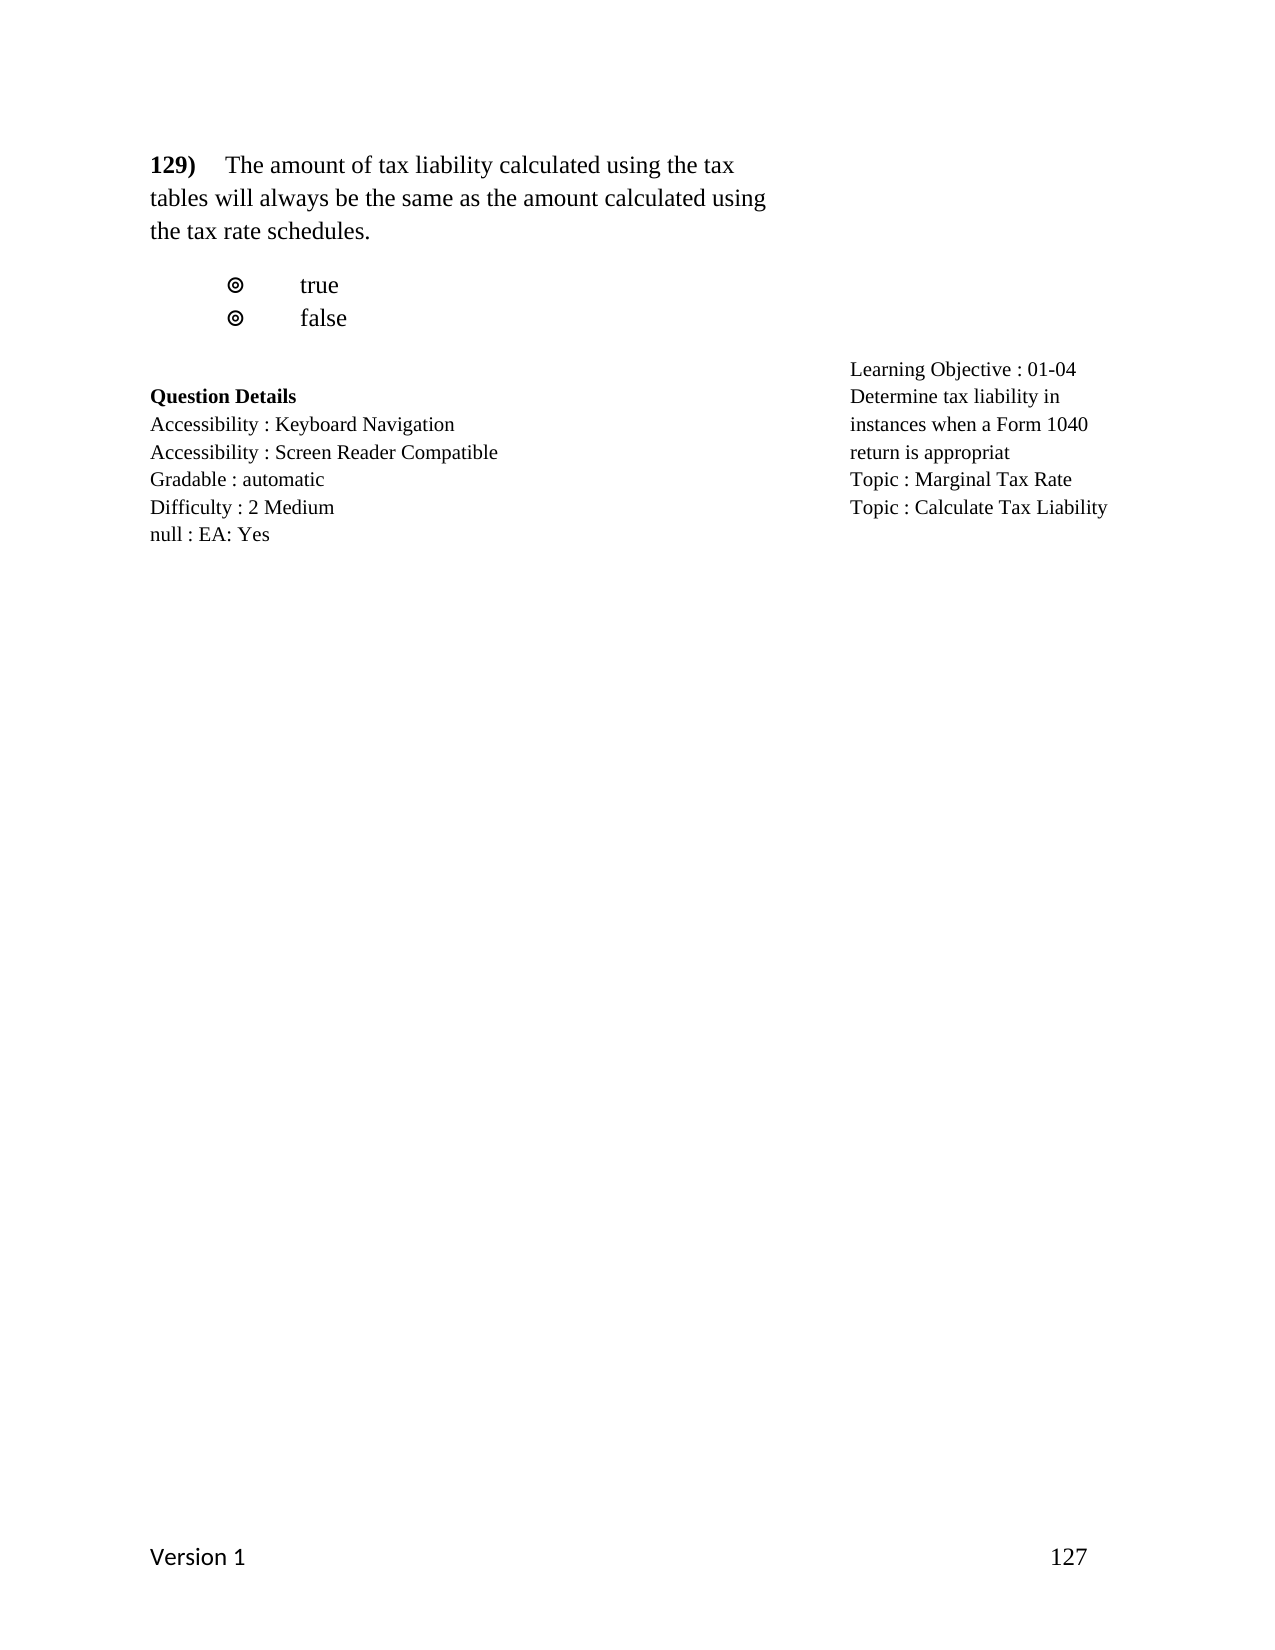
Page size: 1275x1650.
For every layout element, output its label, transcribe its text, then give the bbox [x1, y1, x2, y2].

text Question Details Accessibility : Keyboard Navigation Accessibility : Screen Reader Compatible Gradable : automatic Difficulty : 2 Medium null : EA: Yes Learning Objective : 01-04 Determine tax liability in instances when a Form 1040 return is appropriat Topic : Marginal Tax Rate Topic : Calculate Tax Liability [150, 357, 775, 546]
text 129) The amount of tax liability calculated using the tax tables will always be the same as the amount calculated using the tax rate schedules. [150, 150, 775, 245]
text ⊚ true ⊚ false [150, 270, 775, 332]
text Question Details Accessibility : Keyboard Navigation Accessibility : Screen Reader Compatible Gradable : automatic Difficulty : 2 Medium null : EA: Yes Learning Objective : 01-04 Determine tax liability in instances when a Form 1040 return is appropriat Topic : Marginal Tax Rate Topic : Calculate Tax Liability [850, 357, 1125, 519]
